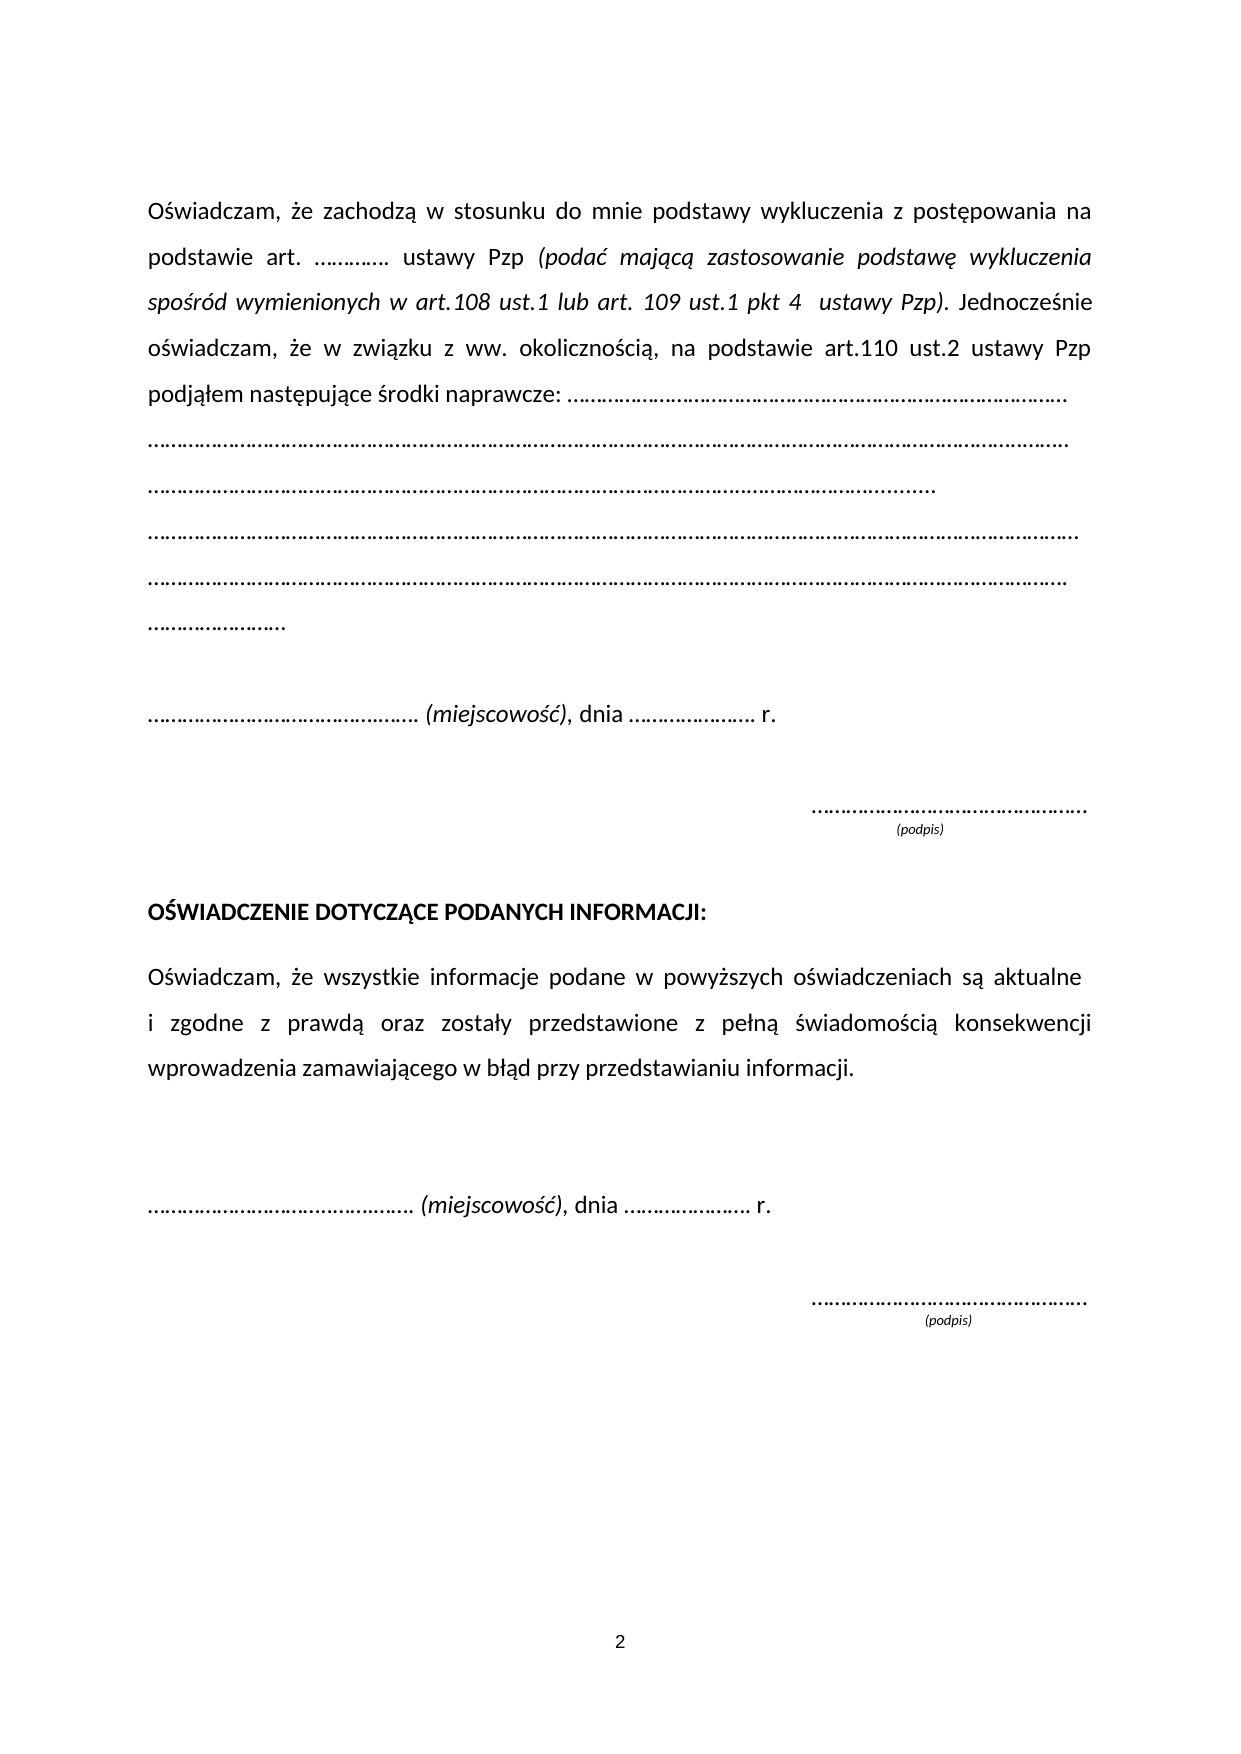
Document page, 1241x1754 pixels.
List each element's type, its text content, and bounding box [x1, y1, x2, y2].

text Oświadczam, że wszystkie informacje podane w powyższych oświadczeniach są aktualne i zgodne z prawdą oraz zostały przedstawione z pełną świadomością konsekwencji wprowadzenia zamawiającego w błąd przy przedstawianiu informacji. [148, 961, 1093, 1083]
text OŚWIADCZENIE DOTYCZĄCE PODANYCH INFORMACJI: [148, 896, 1093, 927]
text …………………………..…….……. (miejscowość), dnia …………………. r. [148, 1189, 1093, 1220]
text ………………………………….……. (miejscowość), dnia …………………. r. [148, 698, 1093, 728]
text ………………………………………… [148, 1281, 1093, 1312]
text Oświadczam, że zachodzą w stosunku do mnie podstawy wykluczenia z postępowania na podstawie art. …………. ustawy Pzp (podać mającą zastosowanie podstawę wykluczenia spośród wymienionych w art.108 ust.1 lub art. 109 ust.1 pkt 4 ustawy Pzp). Jednocześnie oświadczam, że w związku z ww. okolicznością, na podstawie art.110 ust.2 ustawy Pzp podjąłem następujące środki naprawcze: …………………………………………………………………………… [148, 195, 1093, 408]
text (podpis) [738, 820, 1093, 850]
text …………………………………………………………………………………………..…………………...........…………………………………………………………………………………………………………………………………………………………………………………………………………………………………………………………………………………………….…………………… [148, 469, 1093, 637]
text (podpis) [738, 1312, 1093, 1342]
text ……………………………………………………………………………………………………………………………………..…….. [148, 423, 1093, 454]
text ………………………………………… [148, 789, 1093, 820]
